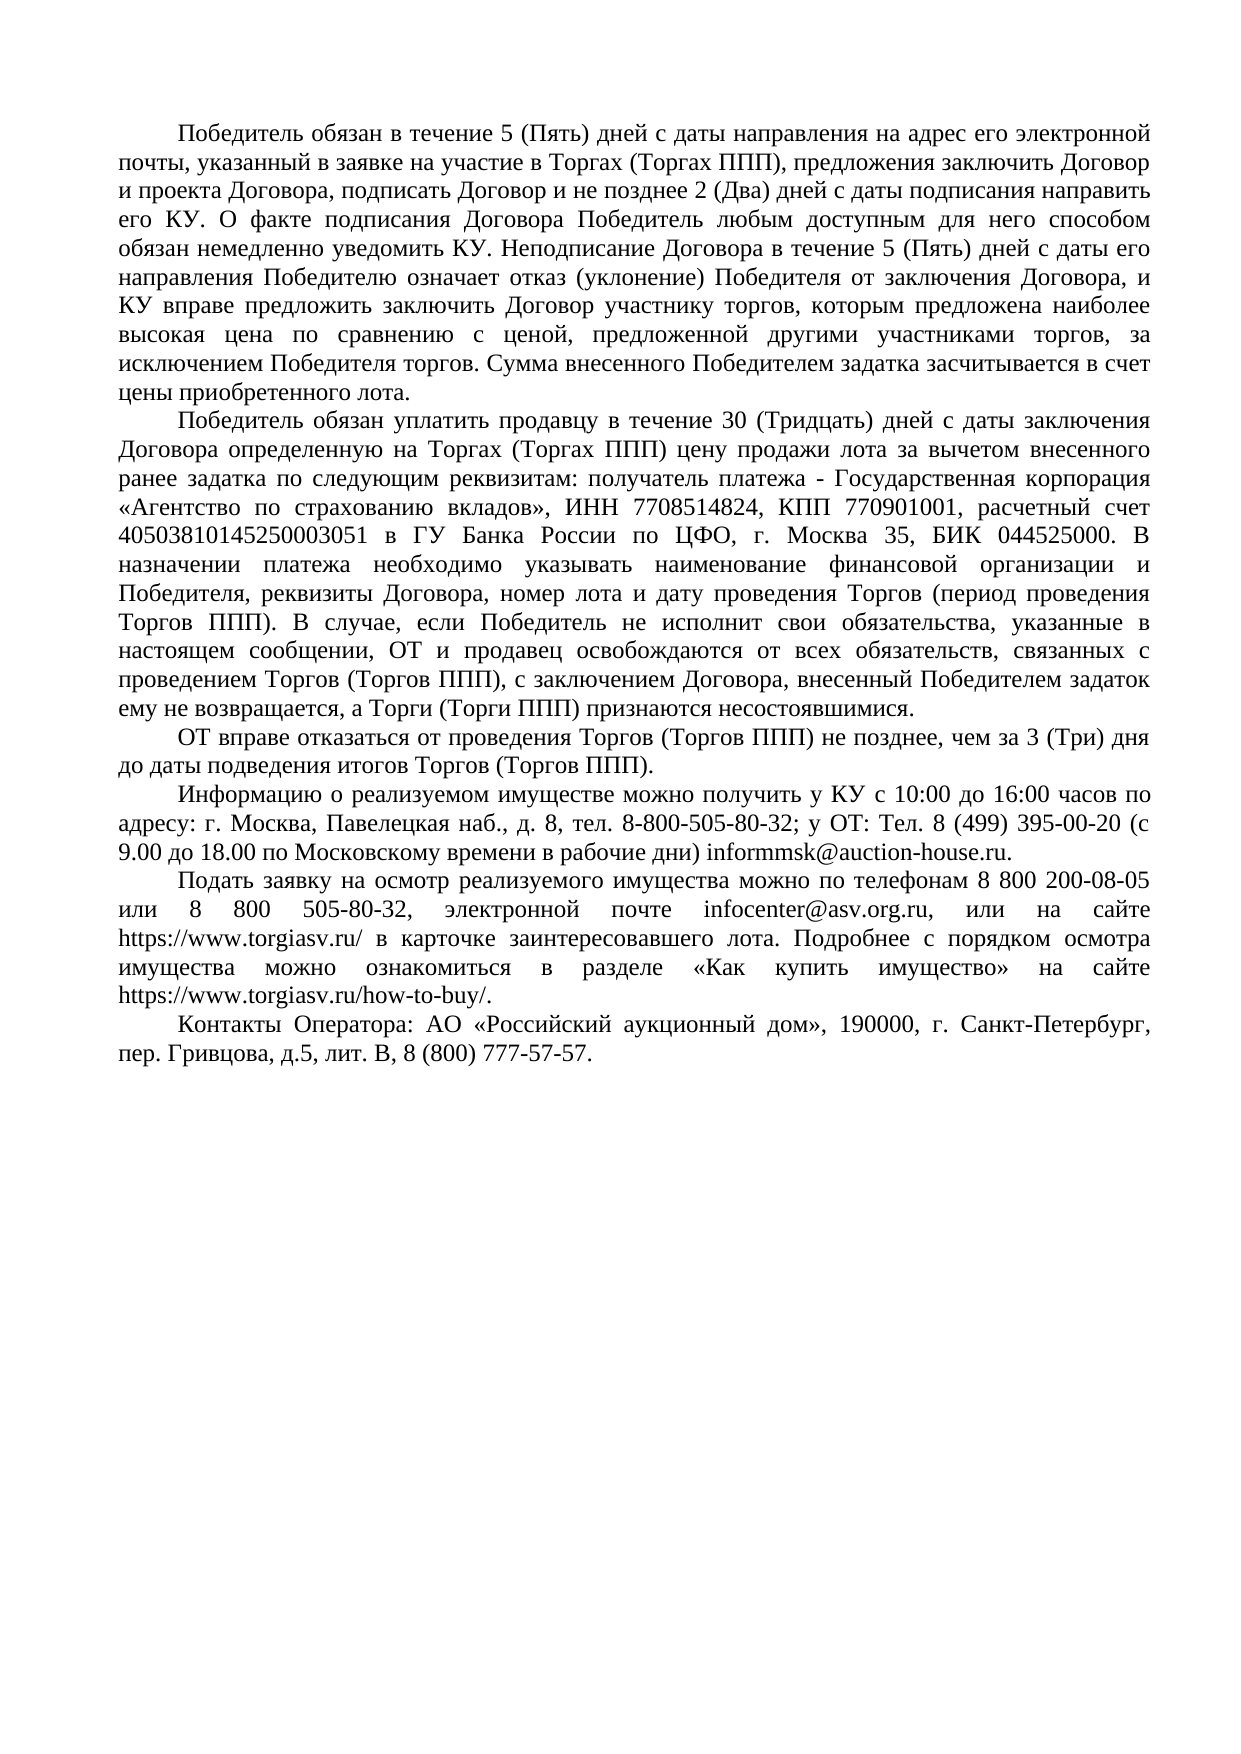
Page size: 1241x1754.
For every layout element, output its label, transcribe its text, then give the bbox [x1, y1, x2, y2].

text ОТ вправе отказаться от проведения Торгов (Торгов ППП) не позднее, чем за 3 (Три) дня до даты подведения итогов Торгов (Торгов ППП). [118, 722, 1151, 779]
text Подать заявку на осмотр реализуемого имущества можно по телефонам 8 800 200-08-05 или 8 800 505-80-32, электронной почте infocenter@asv.org.ru, или на сайте https://www.torgiasv.ru/ в карточке заинтересовавшего лота. Подробнее с порядком осмотра имущества можно ознакомиться в разделе «Как купить имущество» на сайте https://www.torgiasv.ru/how-to-buy/. [118, 866, 1151, 1009]
text Контакты Оператора: АО «Российский аукционный дом», 190000, г. Санкт-Петербург, пер. Гривцова, д.5, лит. В, 8 (800) 777-57-57. [118, 1009, 1151, 1067]
text Информацию о реализуемом имуществе можно получить у КУ с 10:00 до 16:00 часов по адресу: г. Москва, Павелецкая наб., д. 8, тел. 8-800-505-80-32; у ОТ: Тел. 8 (499) 395-00-20 (с 9.00 до 18.00 по Московскому времени в рабочие дни) informmsk@auction-house.ru. [118, 779, 1151, 866]
text Победитель обязан уплатить продавцу в течение 30 (Тридцать) дней с даты заключения Договора определенную на Торгах (Торгах ППП) цену продажи лота за вычетом внесенного ранее задатка по следующим реквизитам: получатель платежа - Государственная корпорация «Агентство по страхованию вкладов», ИНН 7708514824, КПП 770901001, расчетный счет 40503810145250003051 в ГУ Банка России по ЦФО, г. Москва 35, БИК 044525000. В назначении платежа необходимо указывать наименование финансовой организации и Победителя, реквизиты Договора, номер лота и дату проведения Торгов (период проведения Торгов ППП). В случае, если Победитель не исполнит свои обязательства, указанные в настоящем сообщении, ОТ и продавец освобождаются от всех обязательств, связанных с проведением Торгов (Торгов ППП), с заключением Договора, внесенный Победителем задаток ему не возвращается, а Торги (Торги ППП) признаются несостоявшимися. [118, 406, 1151, 722]
text Победитель обязан в течение 5 (Пять) дней с даты направления на адрес его электронной почты, указанный в заявке на участие в Торгах (Торгах ППП), предложения заключить Договор и проекта Договора, подписать Договор и не позднее 2 (Два) дней с даты подписания направить его КУ. О факте подписания Договора Победитель любым доступным для него способом обязан немедленно уведомить КУ. Неподписание Договора в течение 5 (Пять) дней с даты его направления Победителю означает отказ (уклонение) Победителя от заключения Договора, и КУ вправе предложить заключить Договор участнику торгов, которым предложена наиболее высокая цена по сравнению с ценой, предложенной другими участниками торгов, за исключением Победителя торгов. Сумма внесенного Победителем задатка засчитывается в счет цены приобретенного лота. [118, 118, 1151, 406]
